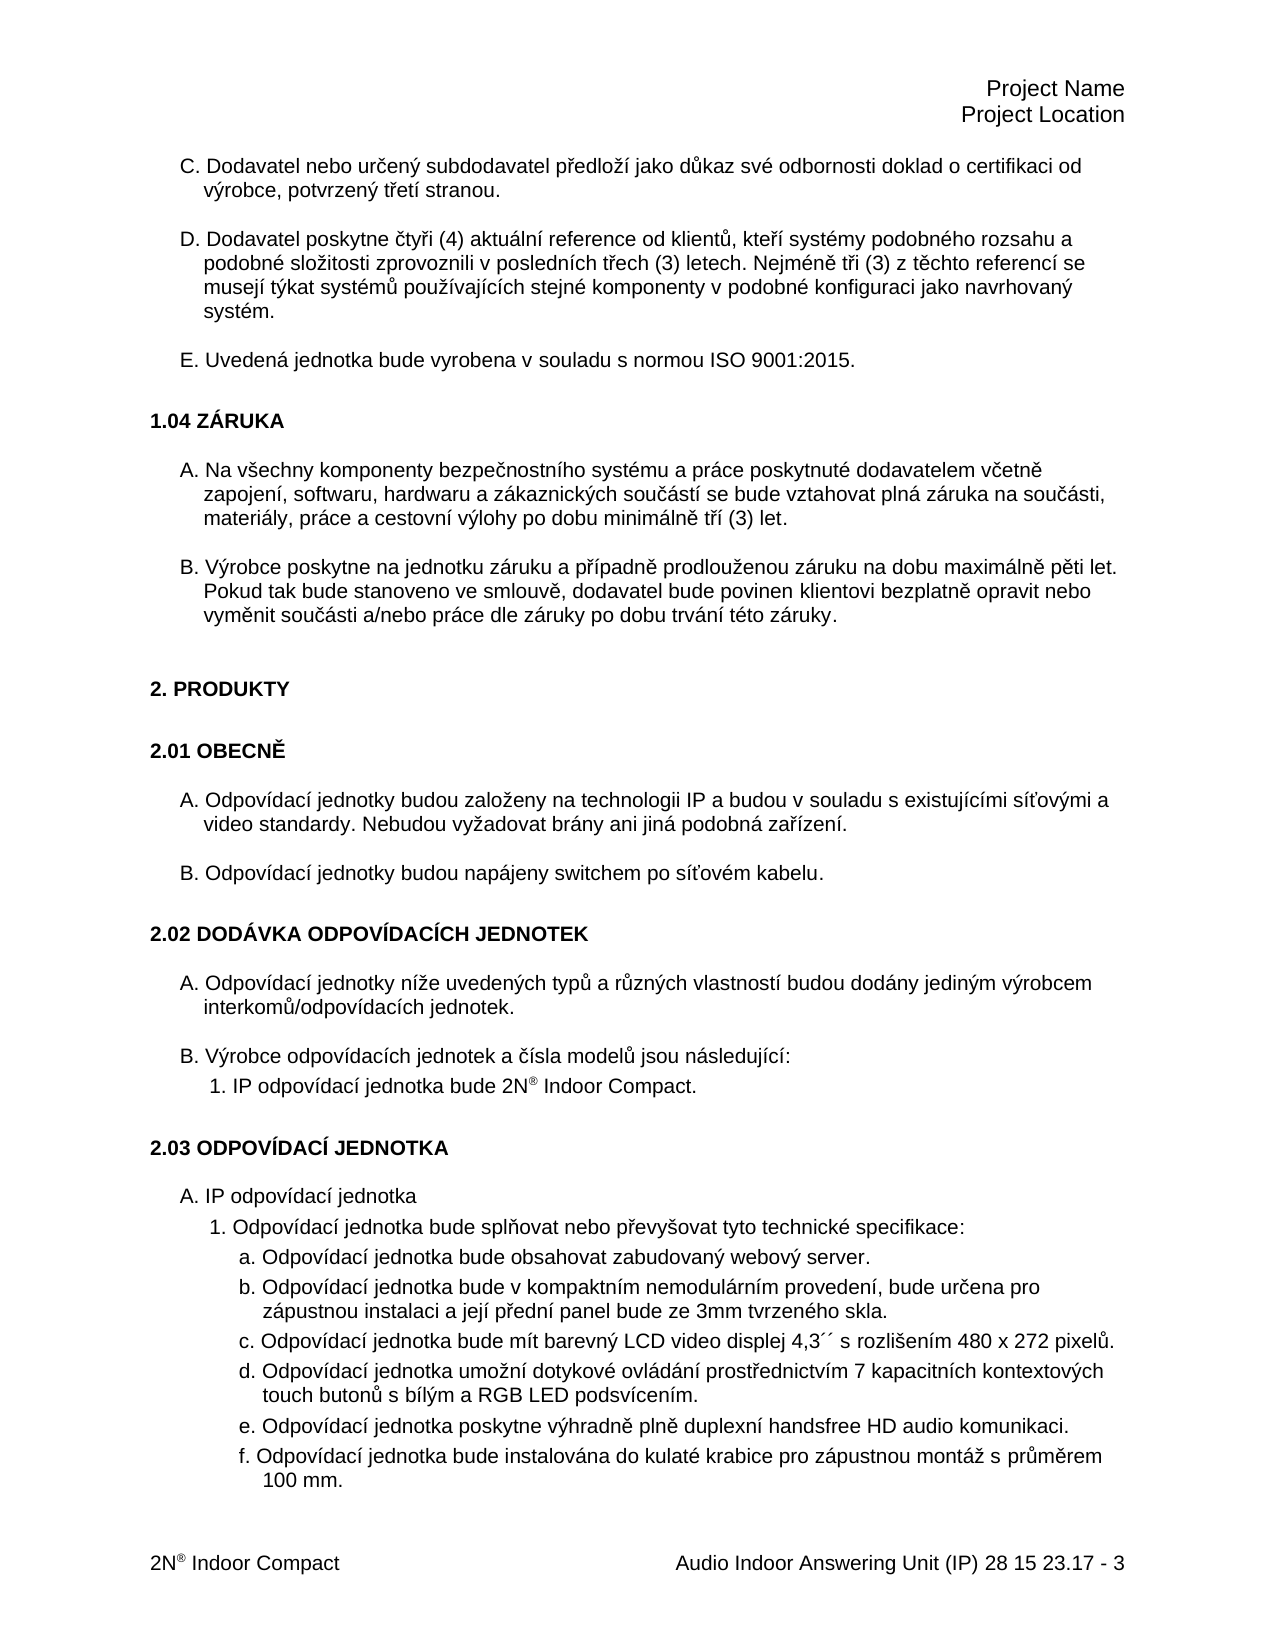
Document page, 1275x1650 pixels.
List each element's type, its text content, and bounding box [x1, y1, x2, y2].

subtitle OBECNĚ [150, 738, 1125, 762]
subtitle Dodavatel poskytne čtyři (4) aktuální reference od klientů, kteří systémy podobného rozsahu a podobné složitosti zprovoznili v posledních třech (3) letech. Nejméně tři (3) z těchto referencí se musejí týkat systémů používajících stejné komponenty v podobné konfiguraci jako navrhovaný systém. [179, 227, 1125, 323]
subtitle IP odpovídací jednotka [179, 1184, 1125, 1208]
subtitle Odpovídací jednotka bude mít barevný LCD video displej 4,3´´ s rozlišením 480 x 272 pixelů. [239, 1329, 1125, 1353]
subtitle Odpovídací jednotka bude v kompaktním nemodulárním provedení, bude určena pro zápustnou instalaci a její přední panel bude ze 3mm tvrzeného skla. [239, 1275, 1125, 1323]
subtitle ODPOVÍDACÍ JEDNOTKA [150, 1135, 1125, 1159]
subtitle DODÁVKA ODPOVÍDACÍCH JEDNOTEK [150, 922, 1125, 946]
subtitle Na všechny komponenty bezpečnostního systému a práce poskytnuté dodavatelem včetně zapojení, softwaru, hardwaru a zákaznických součástí se bude vztahovat plná záruka na součásti, materiály, práce a cestovní výlohy po dobu minimálně tří (3) let. [179, 458, 1125, 530]
subtitle Odpovídací jednotka bude obsahovat zabudovaný webový server. [239, 1245, 1125, 1269]
subtitle IP odpovídací jednotka bude 2N® Indoor Compact. [209, 1074, 1125, 1098]
subtitle Dodavatel nebo určený subdodavatel předloží jako důkaz své odbornosti doklad o certifikaci od výrobce, potvrzený třetí stranou. [179, 154, 1125, 202]
subtitle Odpovídací jednotka poskytne výhradně plně duplexní handsfree HD audio komunikaci. [239, 1413, 1125, 1437]
subtitle Odpovídací jednotka bude instalována do kulaté krabice pro zápustnou montáž s průměrem 100 mm. [239, 1444, 1125, 1492]
subtitle Odpovídací jednotky budou napájeny switchem po síťovém kabelu. [179, 860, 1125, 884]
subtitle Výrobce poskytne na jednotku záruku a případně prodlouženou záruku na dobu maximálně pěti let. Pokud tak bude stanoveno ve smlouvě, dodavatel bude povinen klientovi bezplatně opravit nebo vyměnit součásti a/nebo práce dle záruky po dobu trvání této záruky. [179, 555, 1125, 627]
subtitle Odpovídací jednotka umožní dotykové ovládání prostřednictvím 7 kapacitních kontextových touch butonů s bílým a RGB LED podsvícením. [239, 1359, 1125, 1407]
subtitle Odpovídací jednotky budou založeny na technologii IP a budou v souladu s existujícími síťovými a video standardy. Nebudou vyžadovat brány ani jiná podobná zařízení. [179, 787, 1125, 835]
subtitle ZÁRUKA [150, 409, 1125, 433]
subtitle PRODUkTY [150, 677, 1125, 701]
subtitle Výrobce odpovídacích jednotek a čísla modelů jsou následující: [179, 1044, 1125, 1068]
subtitle Odpovídací jednotka bude splňovat nebo převyšovat tyto technické specifikace: [209, 1214, 1125, 1238]
subtitle Uvedená jednotka bude vyrobena v souladu s normou ISO 9001:2015. [179, 348, 1125, 372]
subtitle Odpovídací jednotky níže uvedených typů a různých vlastností budou dodány jediným výrobcem interkomů/odpovídacích jednotek. [179, 971, 1125, 1019]
